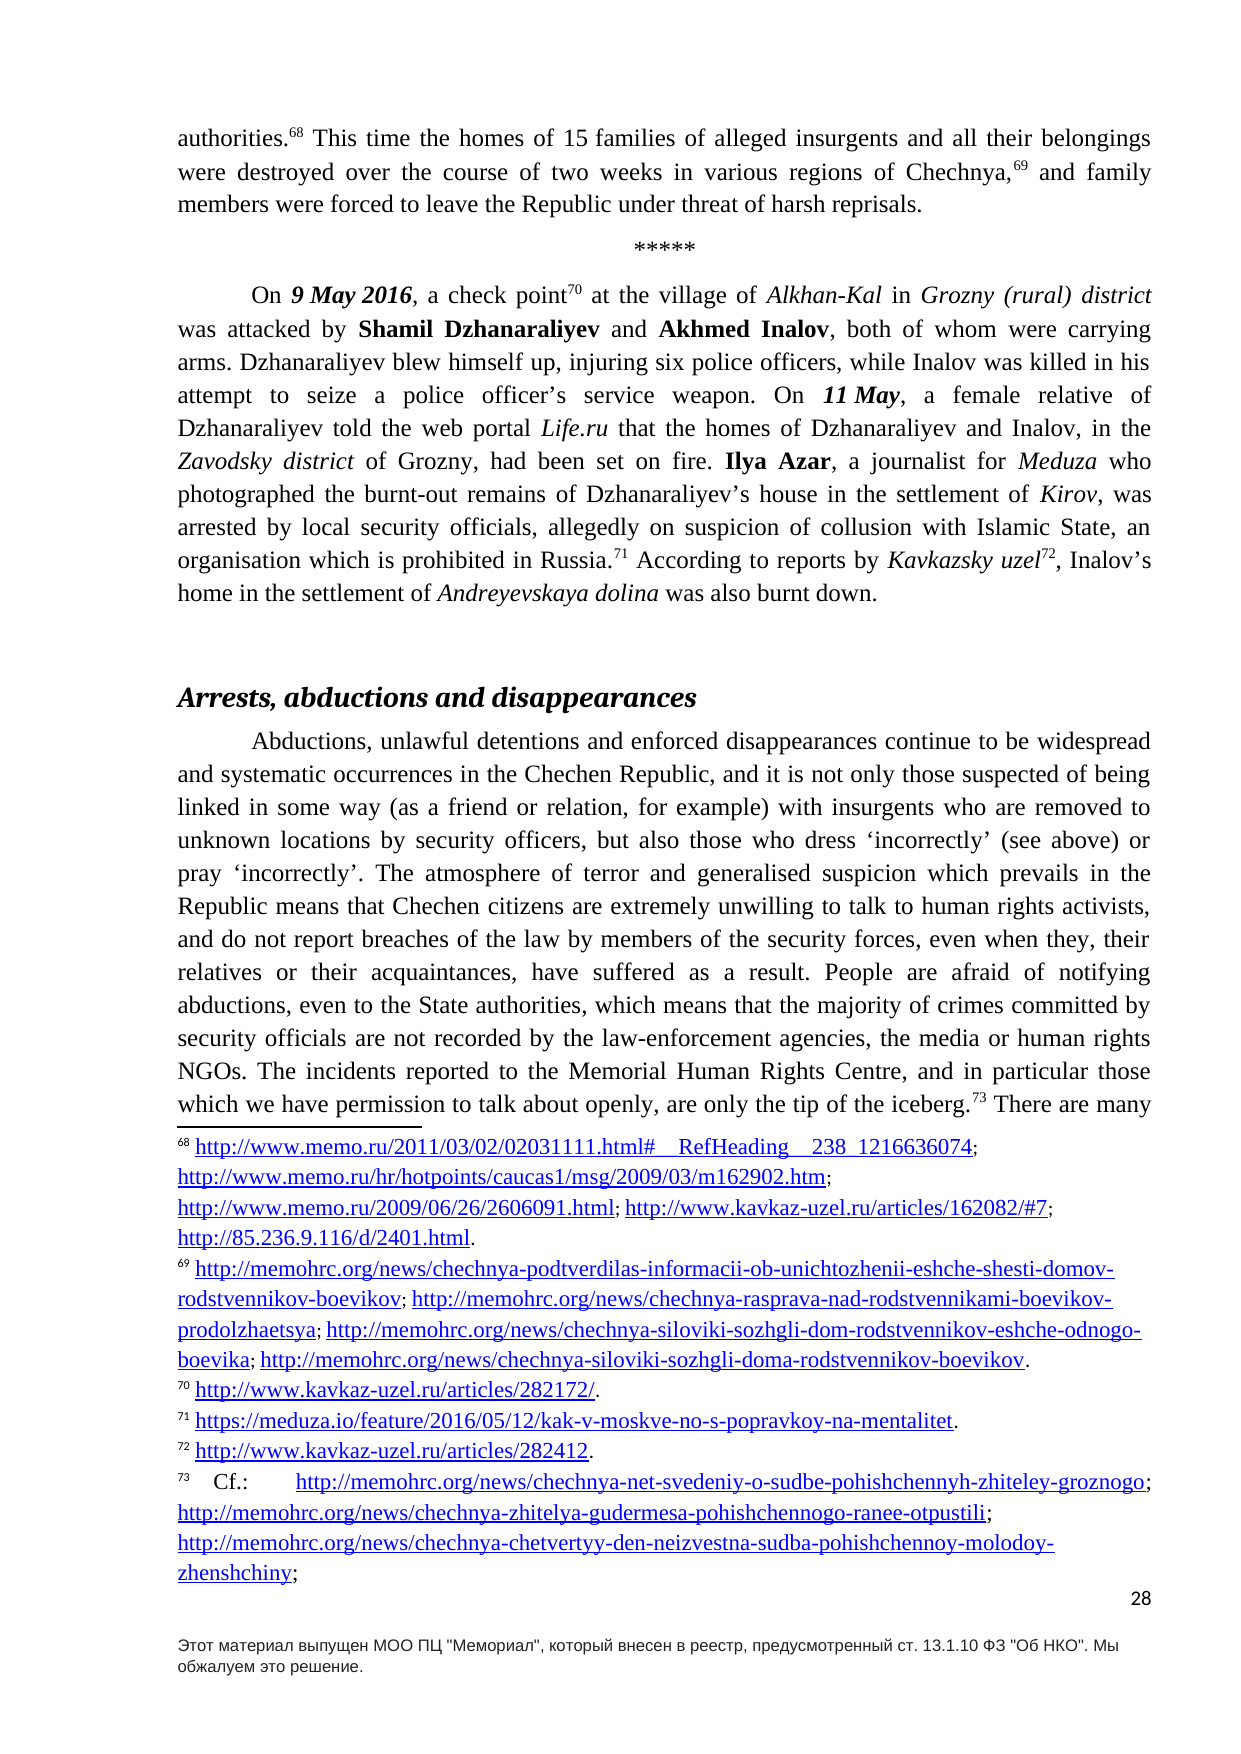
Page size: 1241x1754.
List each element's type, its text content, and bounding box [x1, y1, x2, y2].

text ***** [177, 235, 1152, 264]
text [177, 123, 1152, 218]
subtitle Arrests, abductions and disappearances [177, 681, 1152, 715]
text On 9 May 2016, a check point at the village of Alkhan-Kal in Grozny (rural) district was attacked by Shamil Dzhanaraliyev and Akhmed Inalov, both of whom were carrying arms. Dzhanaraliyev blew himself up, injuring six police officers, while Inalov was killed in his attempt to seize a police officer’s service weapon. On 11 May, a female relative of Dzhanaraliyev told the web portal Life.ru that the homes of Dzhanaraliyev and Inalov, in the Zavodsky district of Grozny, had been set on fire. Ilya Azar, a journalist for Meduza who photographed the burnt-out remains of Dzhanaraliyev’s house in the settlement of Kirov, was arrested by local security officials, allegedly on suspicion of collusion with Islamic State, an organisation which is prohibited in Russia. According to reports by Kavkazsky uzel, Inalov’s home in the settlement of Andreyevskaya dolina was also burnt down. [177, 281, 1152, 607]
title Abductions, unlawful detentions and enforced disappearances continue to be widespread and systematic occurrences in the Chechen Republic, and it is not only those suspected of being linked in some way (as a friend or relation, for example) with insurgents who are removed to unknown locations by security officers, but also those who dress ‘incorrectly’ (see above) or pray ‘incorrectly’. The atmosphere of terror and generalised suspicion which prevails in the Republic means that Chechen citizens are extremely unwilling to talk to human rights activists, and do not report breaches of the law by members of the security forces, even when they, their relatives or their acquaintances, have suffered as a result. People are afraid of notifying abductions, even to the State authorities, which means that the majority of crimes committed by security officials are not recorded by the law-enforcement agencies, the media or human rights NGOs. The incidents reported to the Memorial Human Rights Centre, and in particular those which we have permission to talk about openly, are only the tip of the iceberg. There are many cases we are unable to discuss because the relatives of the individual abducted shun publicity for fear that the torture will continue and other family members may suffer. Most importantly of all, they do not believe that anyone can help them. [177, 726, 1152, 1118]
